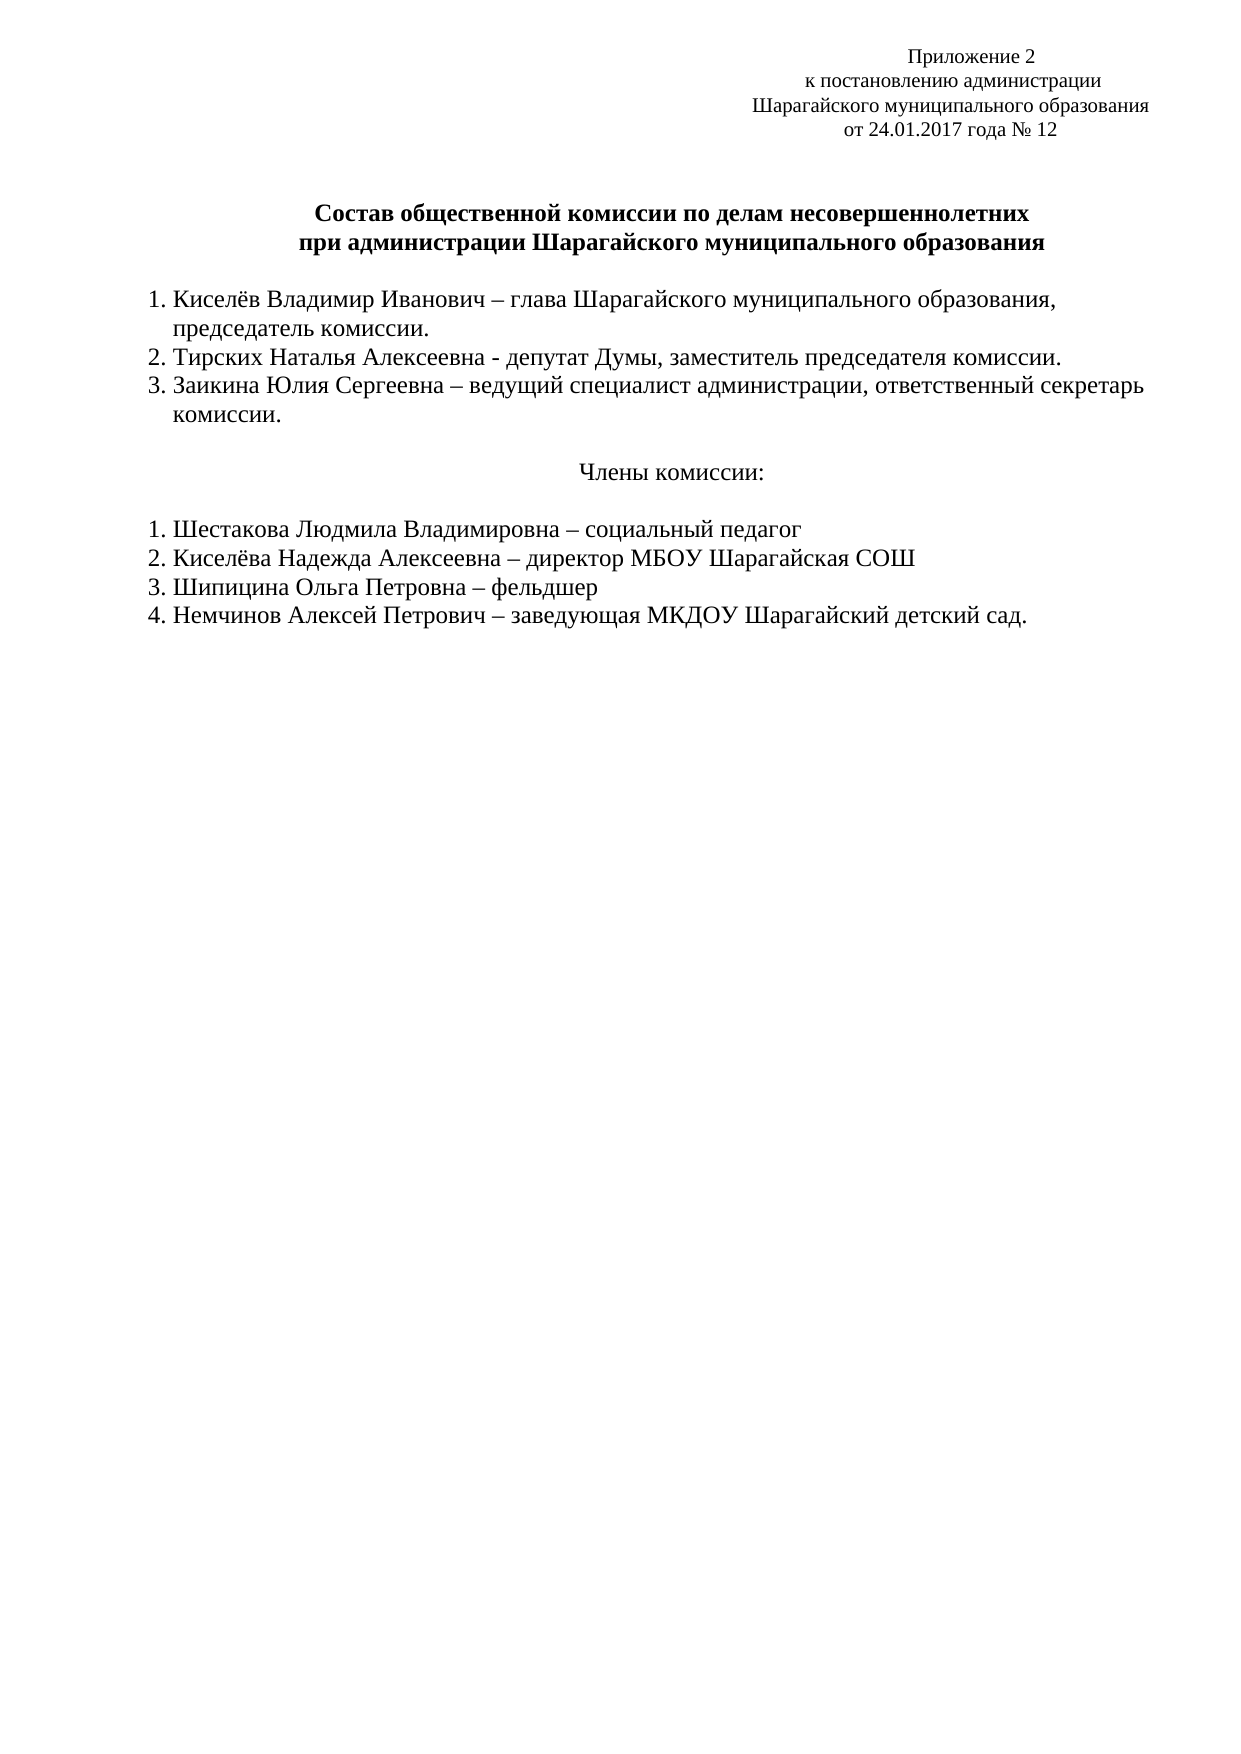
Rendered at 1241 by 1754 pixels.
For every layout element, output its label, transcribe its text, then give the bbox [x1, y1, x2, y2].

text 1. Киселёв Владимир Иванович – глава Шарагайского муниципального образования, [148, 284, 1196, 313]
text председатель комиссии. 2. Тирских Наталья Алексеевна - депутат Думы, заместитель председателя комиссии. 3. Заикина Юлия Сергеевна – ведущий специалист администрации, ответственный секретарь [148, 313, 1196, 399]
text Состав общественной комиссии по делам несовершеннолетних при администрации Шарагайского муниципального образования [148, 169, 1196, 256]
text комиссии. [148, 399, 1196, 428]
text Приложение 2 к постановлению администрации Шарагайского муниципального образования от 24.01.2017 года № 12 [148, 44, 1196, 141]
text Члены комиссии: [148, 457, 1196, 486]
text 1. Шестакова Людмила Владимировна – социальный педагог 2. Киселёва Надежда Алексеевна – директор МБОУ Шарагайская СОШ 3. Шипицина Ольга Петровна – фельдшер 4. Немчинов Алексей Петрович – заведующая МКДОУ Шарагайский детский сад. [148, 514, 1196, 629]
